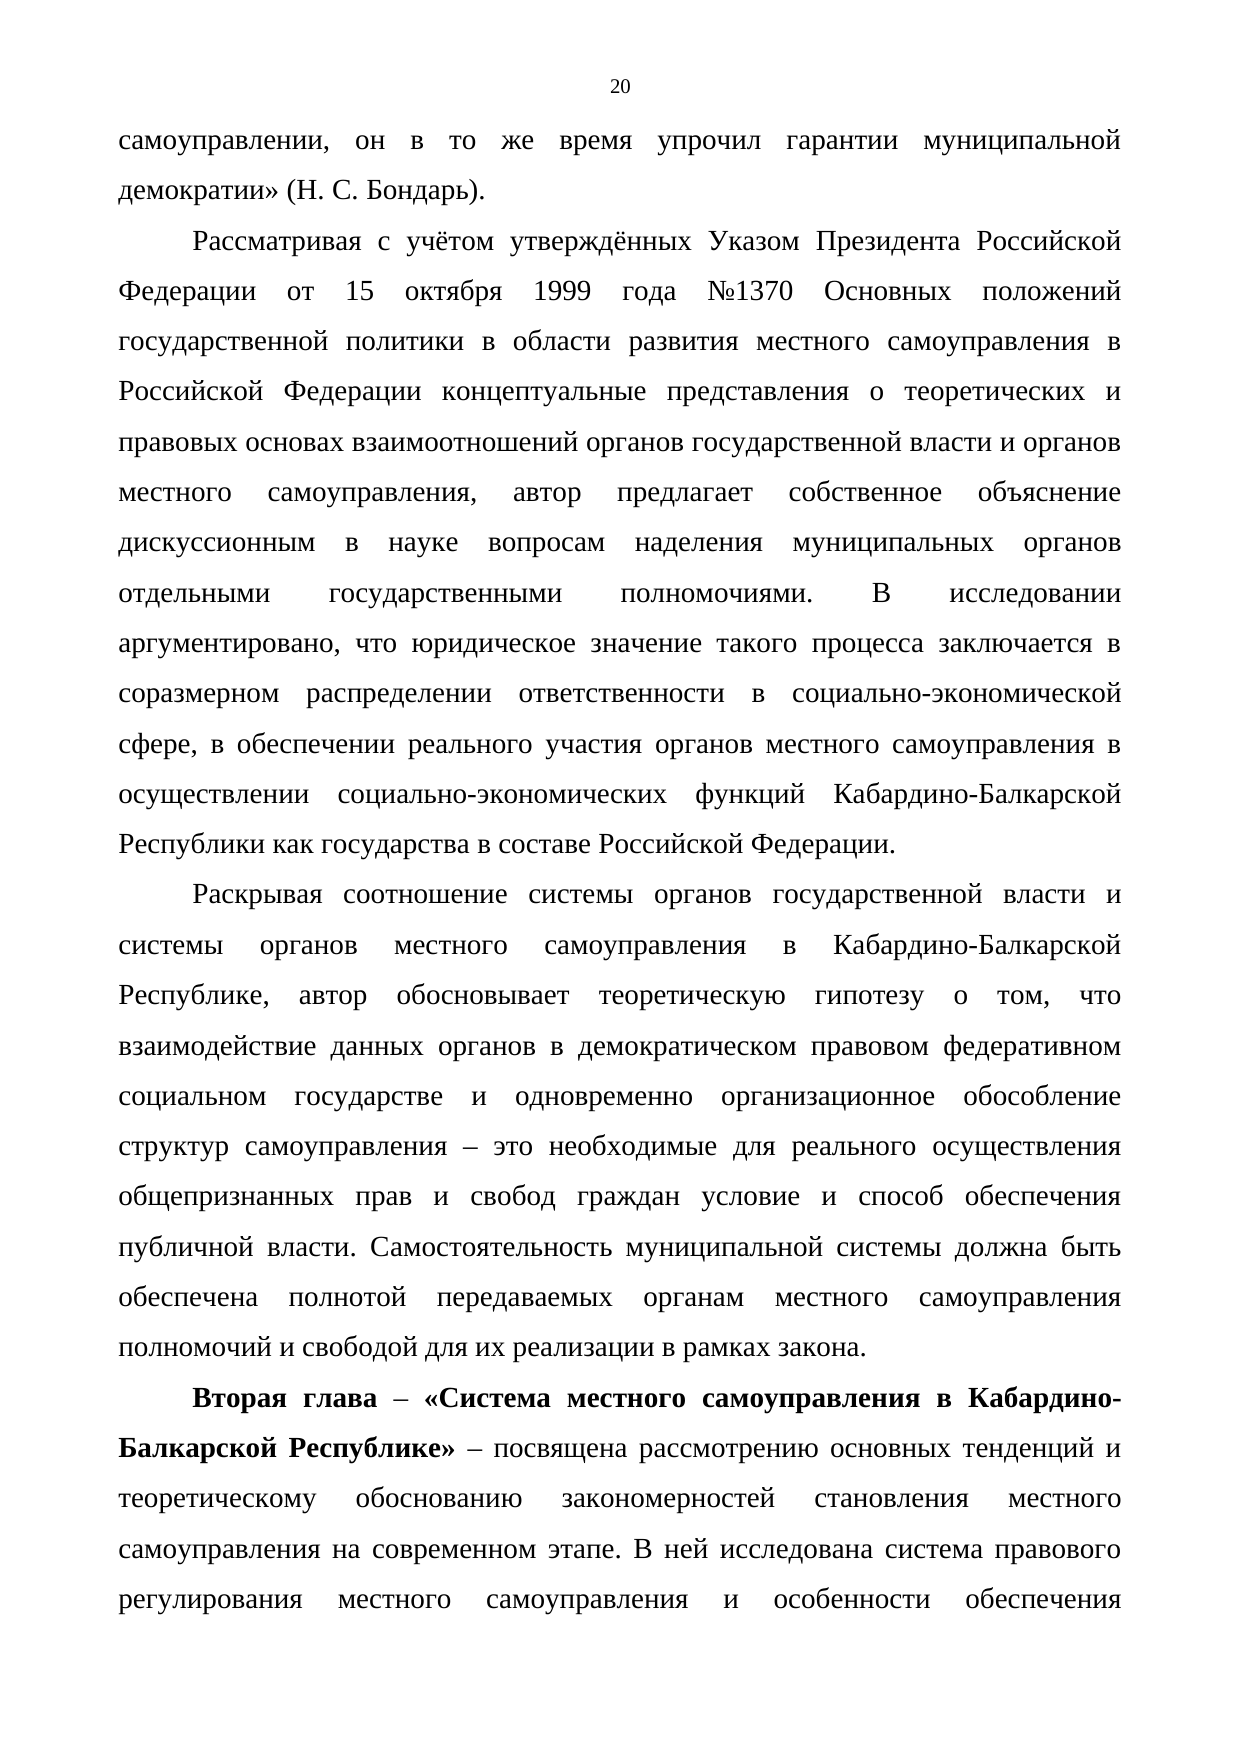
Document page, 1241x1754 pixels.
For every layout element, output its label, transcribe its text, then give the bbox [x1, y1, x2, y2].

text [118, 1380, 1122, 1614]
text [118, 122, 1122, 206]
text Раскрывая соотношение системы органов государственной власти и системы органов местного самоуправления в Кабардино-Балкарской Республике, автор обосновывает теоретическую гипотезу о том, что взаимодействие данных органов в демократическом правовом федеративном социальном государстве и одновременно организационное обособление структур самоуправления – это необходимые для реального осуществления общепризнанных прав и свобод граждан условие и способ обеспечения публичной власти. Самостоятельность муниципальной системы должна быть обеспечена полнотой передаваемых органам местного самоуправления полномочий и свободой для их реализации в рамках закона. [118, 877, 1122, 1363]
text Рассматривая с учётом утверждённых Указом Президента Российской Федерации от 15 октября 1999 года №1370 Основных положений государственной политики в области развития местного самоуправления в Российской Федерации концептуальные представления о теоретических и правовых основах взаимоотношений органов государственной власти и органов местного самоуправления, автор предлагает собственное объяснение дискуссионным в науке вопросам наделения муниципальных органов отдельными государственными полномочиями. В исследовании аргументировано, что юридическое значение такого процесса заключается в соразмерном распределении ответственности в социально-экономической сфере, в обеспечении реального участия органов местного самоуправления в осуществлении социально-экономических функций Кабардино-Балкарской Республики как государства в составе Российской Федерации. [118, 223, 1122, 860]
